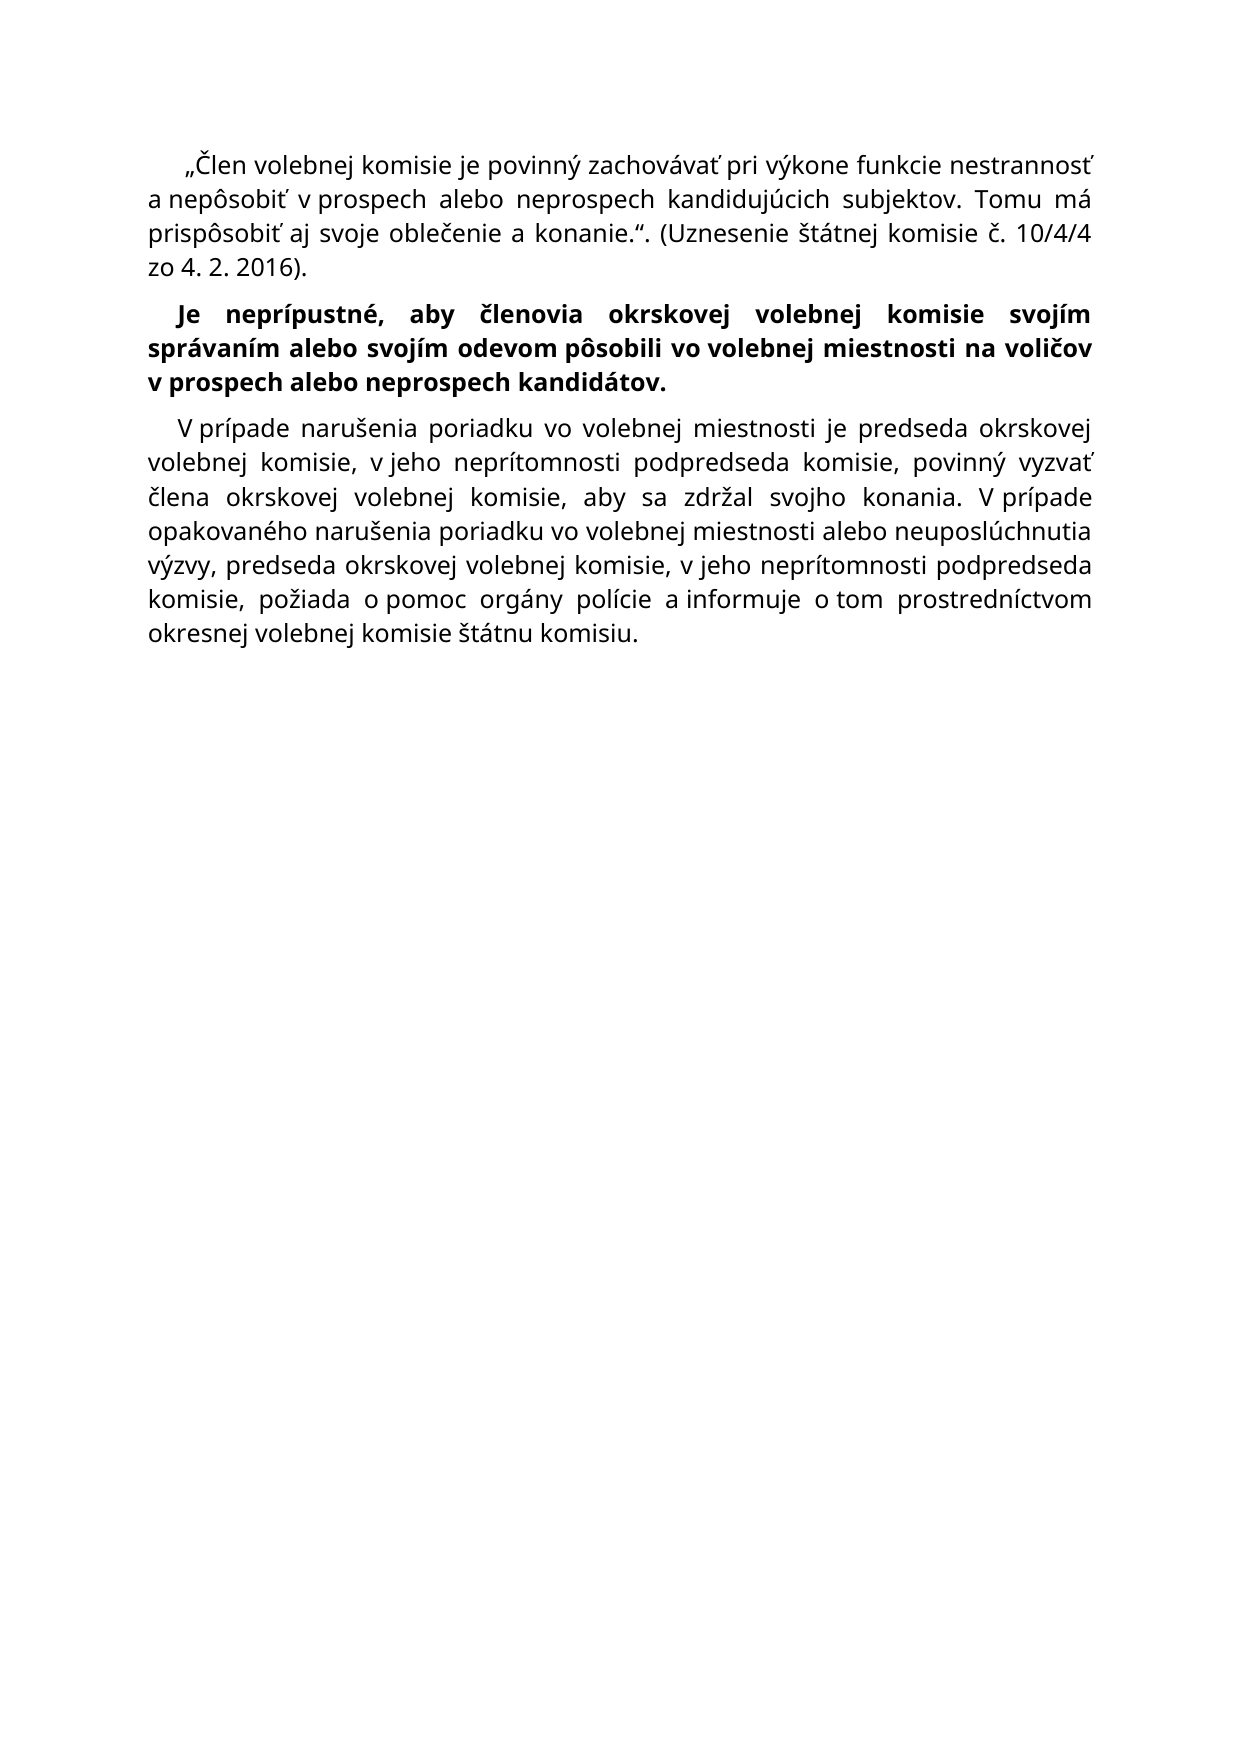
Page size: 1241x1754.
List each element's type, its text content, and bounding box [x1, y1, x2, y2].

text V prípade narušenia poriadku vo volebnej miestnosti je predseda okrskovej volebnej komisie, v jeho neprítomnosti podpredseda komisie, povinný vyzvať člena okrskovej volebnej komisie, aby sa zdržal svojho konania. V prípade opakovaného narušenia poriadku vo volebnej miestnosti alebo neuposlúchnutia výzvy, predseda okrskovej volebnej komisie, v jeho neprítomnosti podpredseda komisie, požiada o pomoc orgány polície a informuje o tom prostredníctvom okresnej volebnej komisie štátnu komisiu. [148, 411, 1093, 649]
text Je neprípustné, aby členovia okrskovej volebnej komisie svojím správaním alebo svojím odevom pôsobili vo volebnej miestnosti na voličov v prospech alebo neprospech kandidátov. [148, 296, 1093, 398]
text „Člen volebnej komisie je povinný zachovávať pri výkone funkcie nestrannosť a nepôsobiť v prospech alebo neprospech kandidujúcich subjektov. Tomu má prispôsobiť aj svoje oblečenie a konanie.“. (Uznesenie štátnej komisie č. 10/4/4 zo 4. 2. 2016). [148, 148, 1093, 284]
